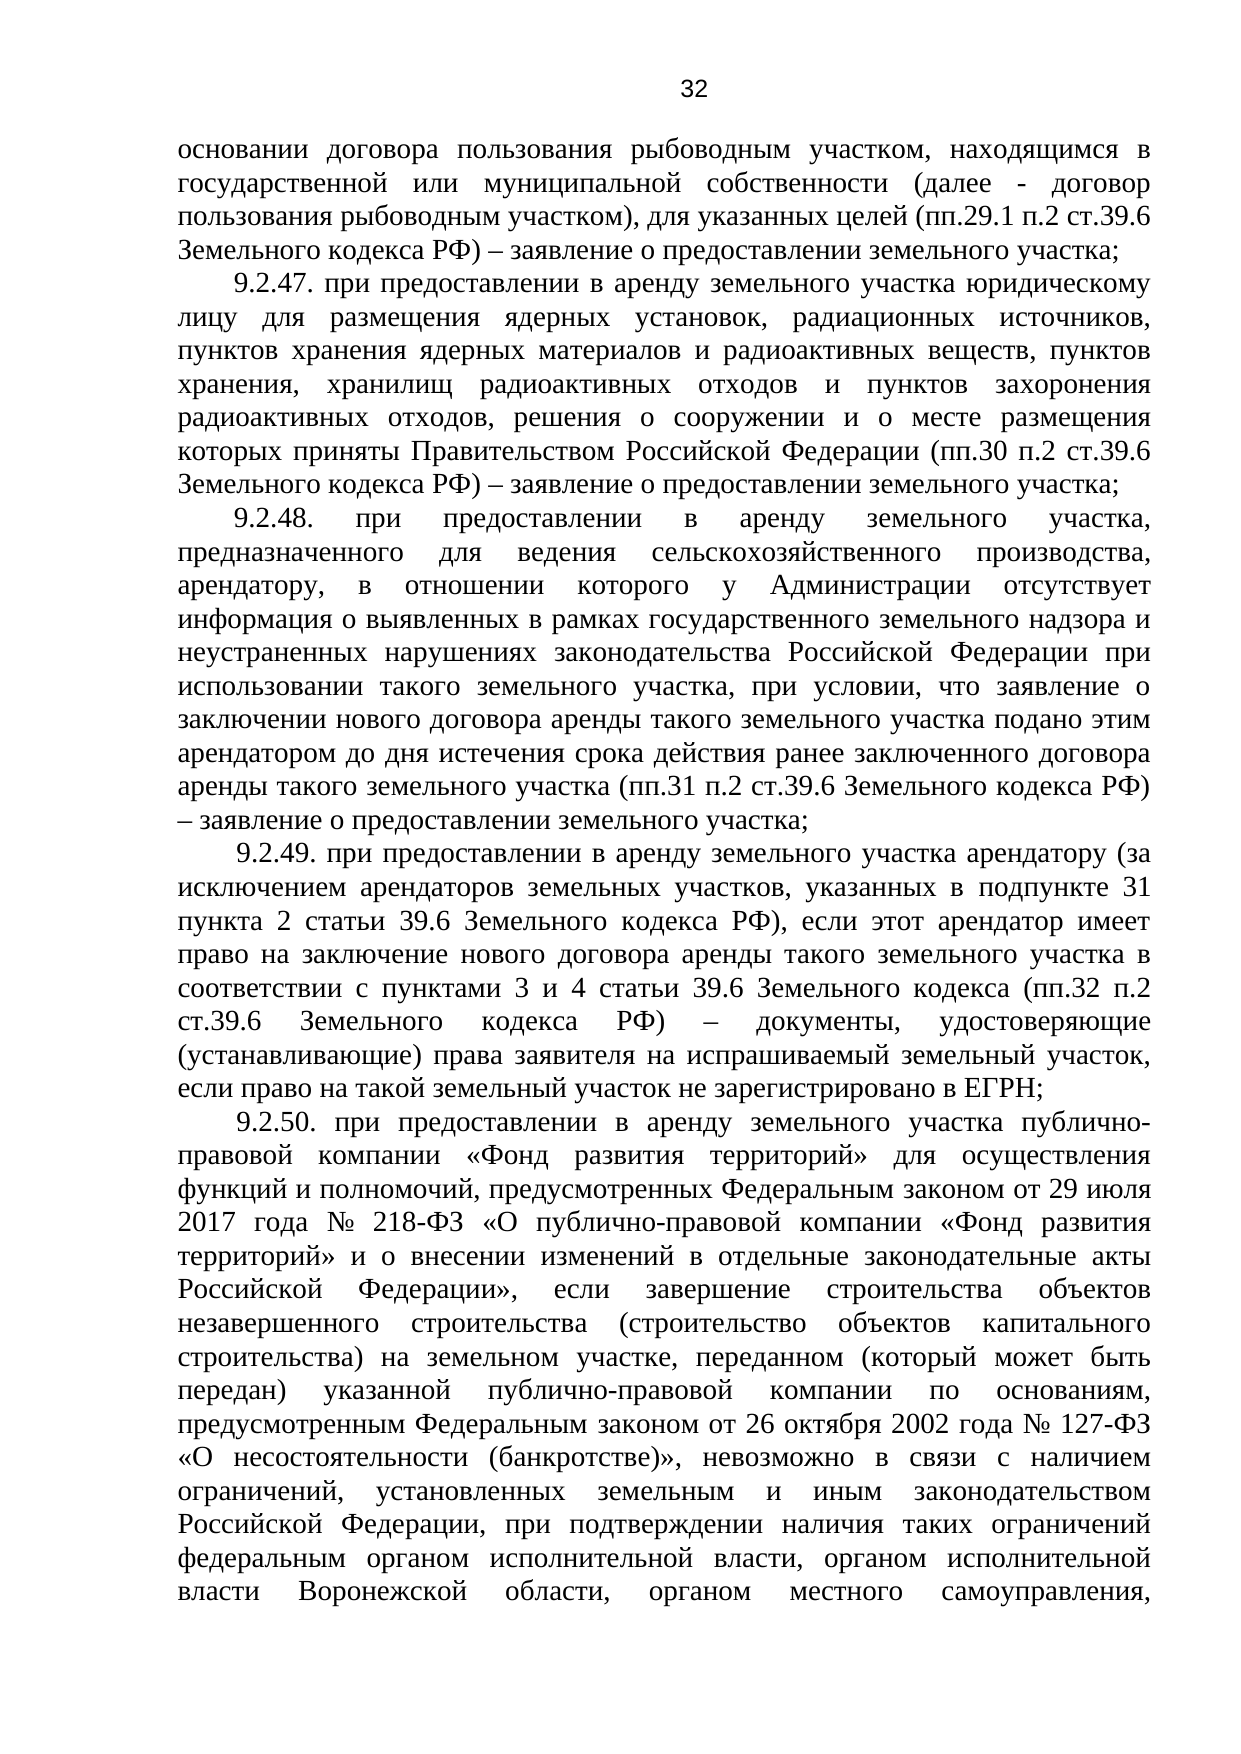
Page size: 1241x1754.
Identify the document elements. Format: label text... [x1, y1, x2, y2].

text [177, 1104, 1152, 1607]
text 9.2.49. при предоставлении в аренду земельного участка арендатору (за исключением арендаторов земельных участков, указанных в подпункте 31 пункта 2 статьи 39.6 Земельного кодекса РФ), если этот арендатор имеет право на заключение нового договора аренды такого земельного участка в соответствии с пунктами 3 и 4 статьи 39.6 Земельного кодекса (пп.32 п.2 ст.39.6 Земельного кодекса РФ) – документы, удостоверяющие (устанавливающие) права заявителя на испрашиваемый земельный участок, если право на такой земельный участок не зарегистрировано в ЕГРН; [177, 836, 1152, 1104]
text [177, 131, 1152, 265]
text 9.2.48. при предоставлении в аренду земельного участка, предназначенного для ведения сельскохозяйственного производства, арендатору, в отношении которого у Администрации отсутствует информация о выявленных в рамках государственного земельного надзора и неустраненных нарушениях законодательства Российской Федерации при использовании такого земельного участка, при условии, что заявление о заключении нового договора аренды такого земельного участка подано этим арендатором до дня истечения срока действия ранее заключенного договора аренды такого земельного участка (пп.31 п.2 ст.39.6 Земельного кодекса РФ) – заявление о предоставлении земельного участка; [177, 500, 1152, 836]
text 9.2.47. при предоставлении в аренду земельного участка юридическому лицу для размещения ядерных установок, радиационных источников, пунктов хранения ядерных материалов и радиоактивных веществ, пунктов хранения, хранилищ радиоактивных отходов и пунктов захоронения радиоактивных отходов, решения о сооружении и о месте размещения которых приняты Правительством Российской Федерации (пп.30 п.2 ст.39.6 Земельного кодекса РФ) – заявление о предоставлении земельного участка; [177, 265, 1152, 500]
